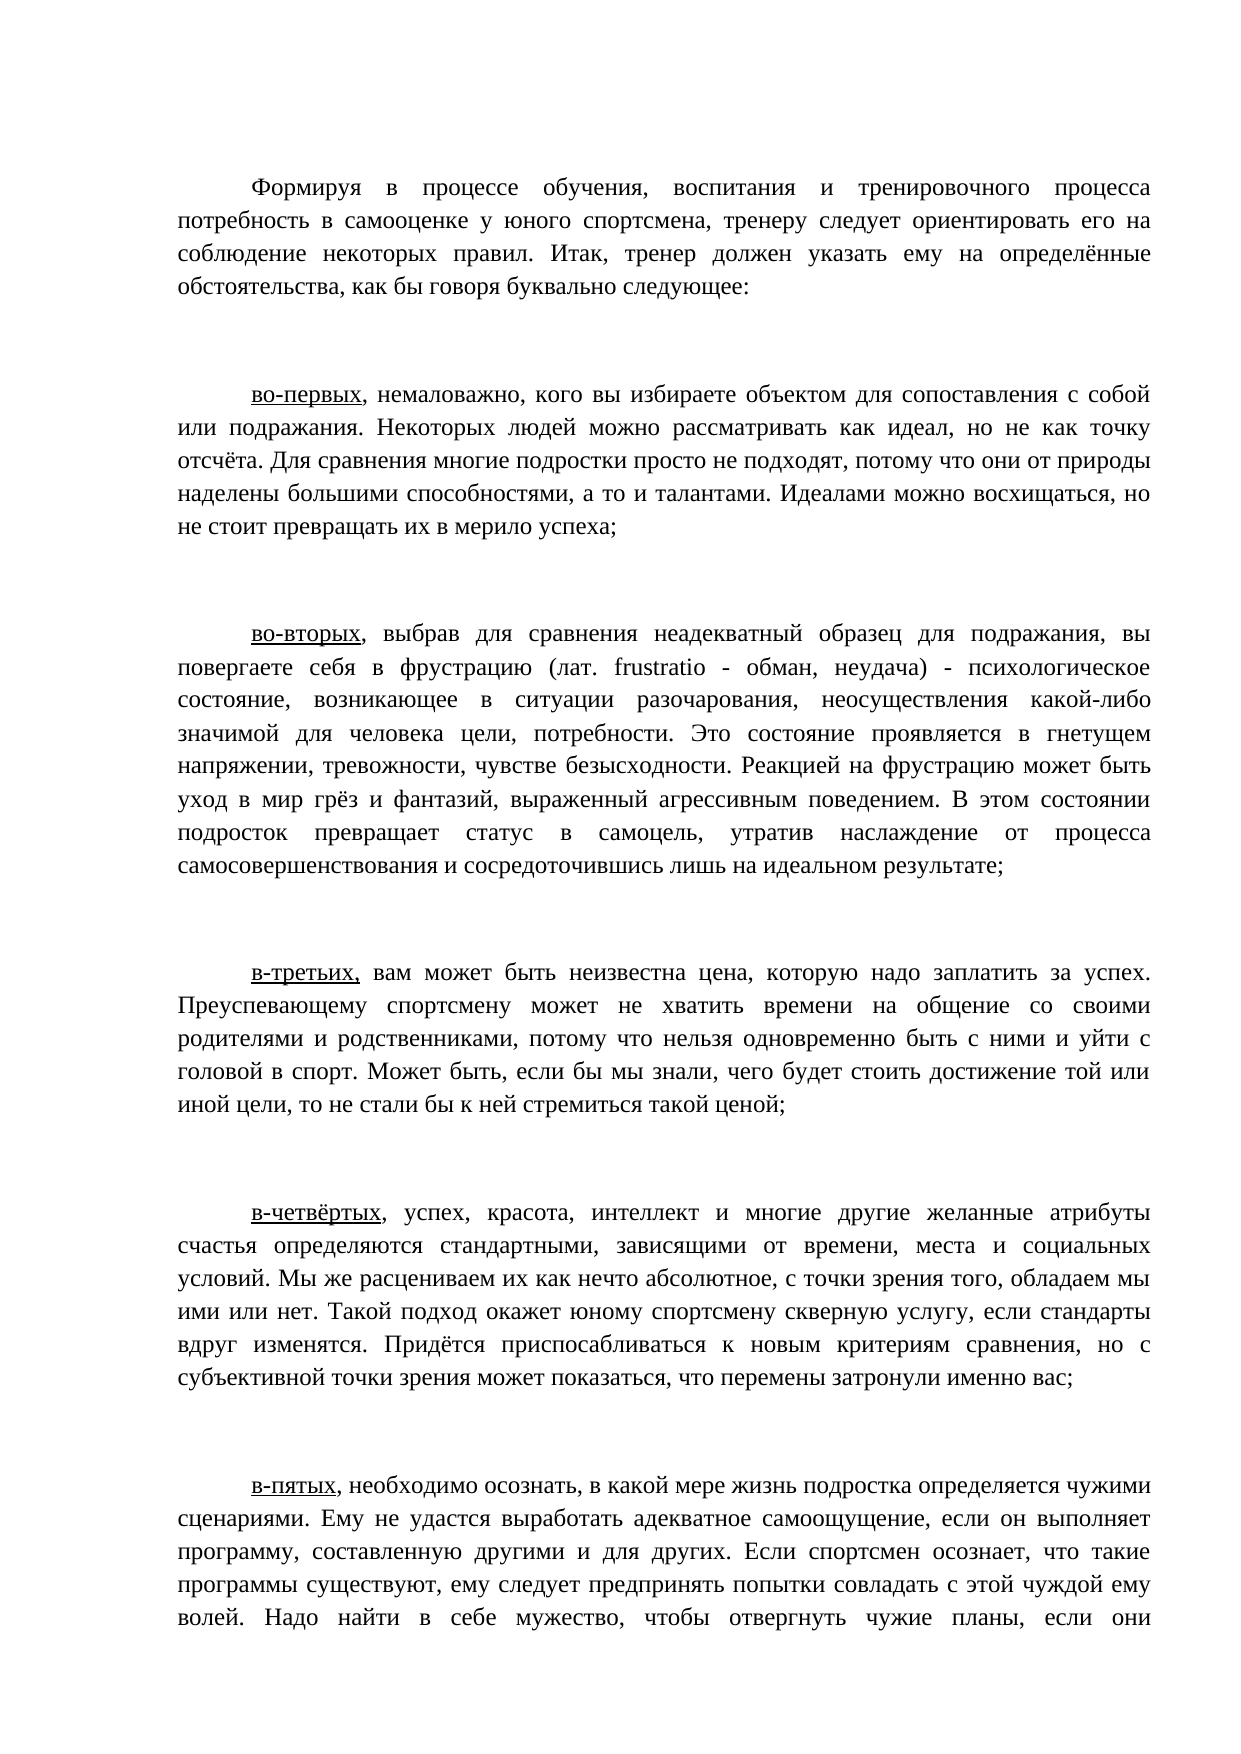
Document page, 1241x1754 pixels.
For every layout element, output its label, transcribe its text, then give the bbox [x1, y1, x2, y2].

text в-четвёртых, успех, красота, интеллект и многие другие желанные атрибуты счастья определяются стандартными, зависящими от времени, места и социальных условий. Мы же расцениваем их как нечто абсолютное, с точки зрения того, обладаем мы ими или нет. Такой подход окажет юному спортсмену скверную услугу, если стандарты вдруг изменятся. Придётся приспосабливаться к новым критериям сравнения, но с субъективной точки зрения может показаться, что перемены затронули именно вас; [177, 1197, 1152, 1391]
text в-третьих, вам может быть неизвестна цена, которую надо заплатить за успех. Преуспевающему спортсмену может не хватить времени на общение со своими родителями и родственниками, потому что нельзя одновременно быть с ними и уйти с головой в спорт. Может быть, если бы мы знали, чего будет стоить достижение той или иной цели, то не стали бы к ней стремиться такой ценой; [177, 957, 1152, 1118]
text во-вторых, выбрав для сравнения неадекватный образец для подражания, вы повергаете себя в фрустрацию (лат. frustratio - обман, неудача) - психологическое состояние, возникающее в ситуации разочарования, неосуществления какой-либо значимой для человека цели, потребности. Это состояние проявляется в гнетущем напряжении, тревожности, чувстве безысходности. Реакцией на фрустрацию может быть уход в мир грёз и фантазий, выраженный агрессивным поведением. В этом состоянии подросток превращает статус в самоцель, утратив наслаждение от процесса самосовершенствования и сосредоточившись лишь на идеальном результате; [177, 618, 1152, 878]
text во-первых, немаловажно, кого вы избираете объектом для сопоставления с собой или подражания. Некоторых людей можно рассматривать как идеал, но не как точку отсчёта. Для сравнения многие подростки просто не подходят, потому что они от природы наделены большими способностями, а то и талантами. Идеалами можно восхищаться, но не стоит превращать их в мерило успеха; [177, 379, 1152, 539]
text Формируя в процессе обучения, воспитания и тренировочного процесса потребность в самооценке у юного спортсмена, тренеру следует ориентировать его на соблюдение некоторых правил. Итак, тренер должен указать ему на определённые обстоятельства, как бы говоря буквально следующее: [177, 172, 1152, 300]
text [177, 1470, 1152, 1631]
